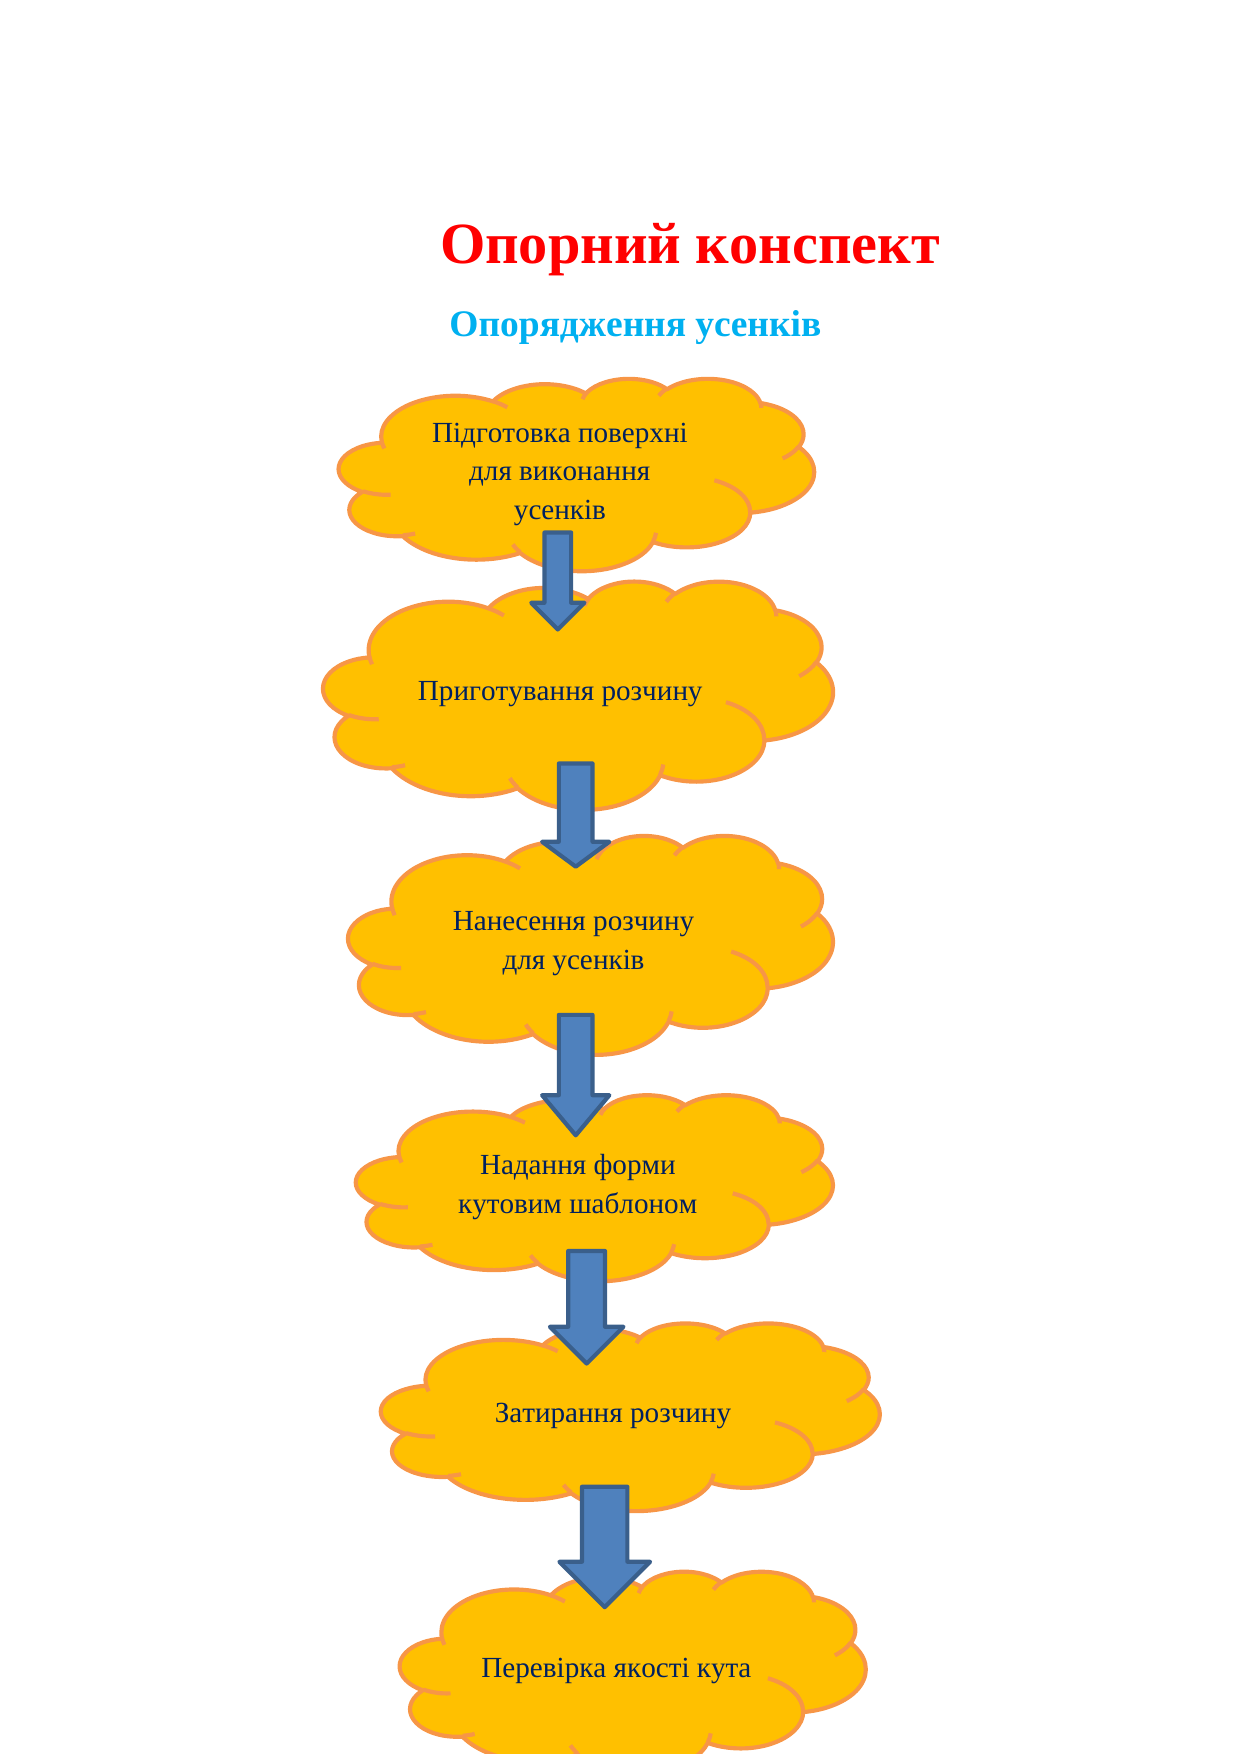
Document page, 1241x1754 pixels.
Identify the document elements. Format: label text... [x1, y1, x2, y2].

text Опорядження усенків [177, 301, 1152, 344]
text Опорний конспект [177, 209, 1152, 276]
